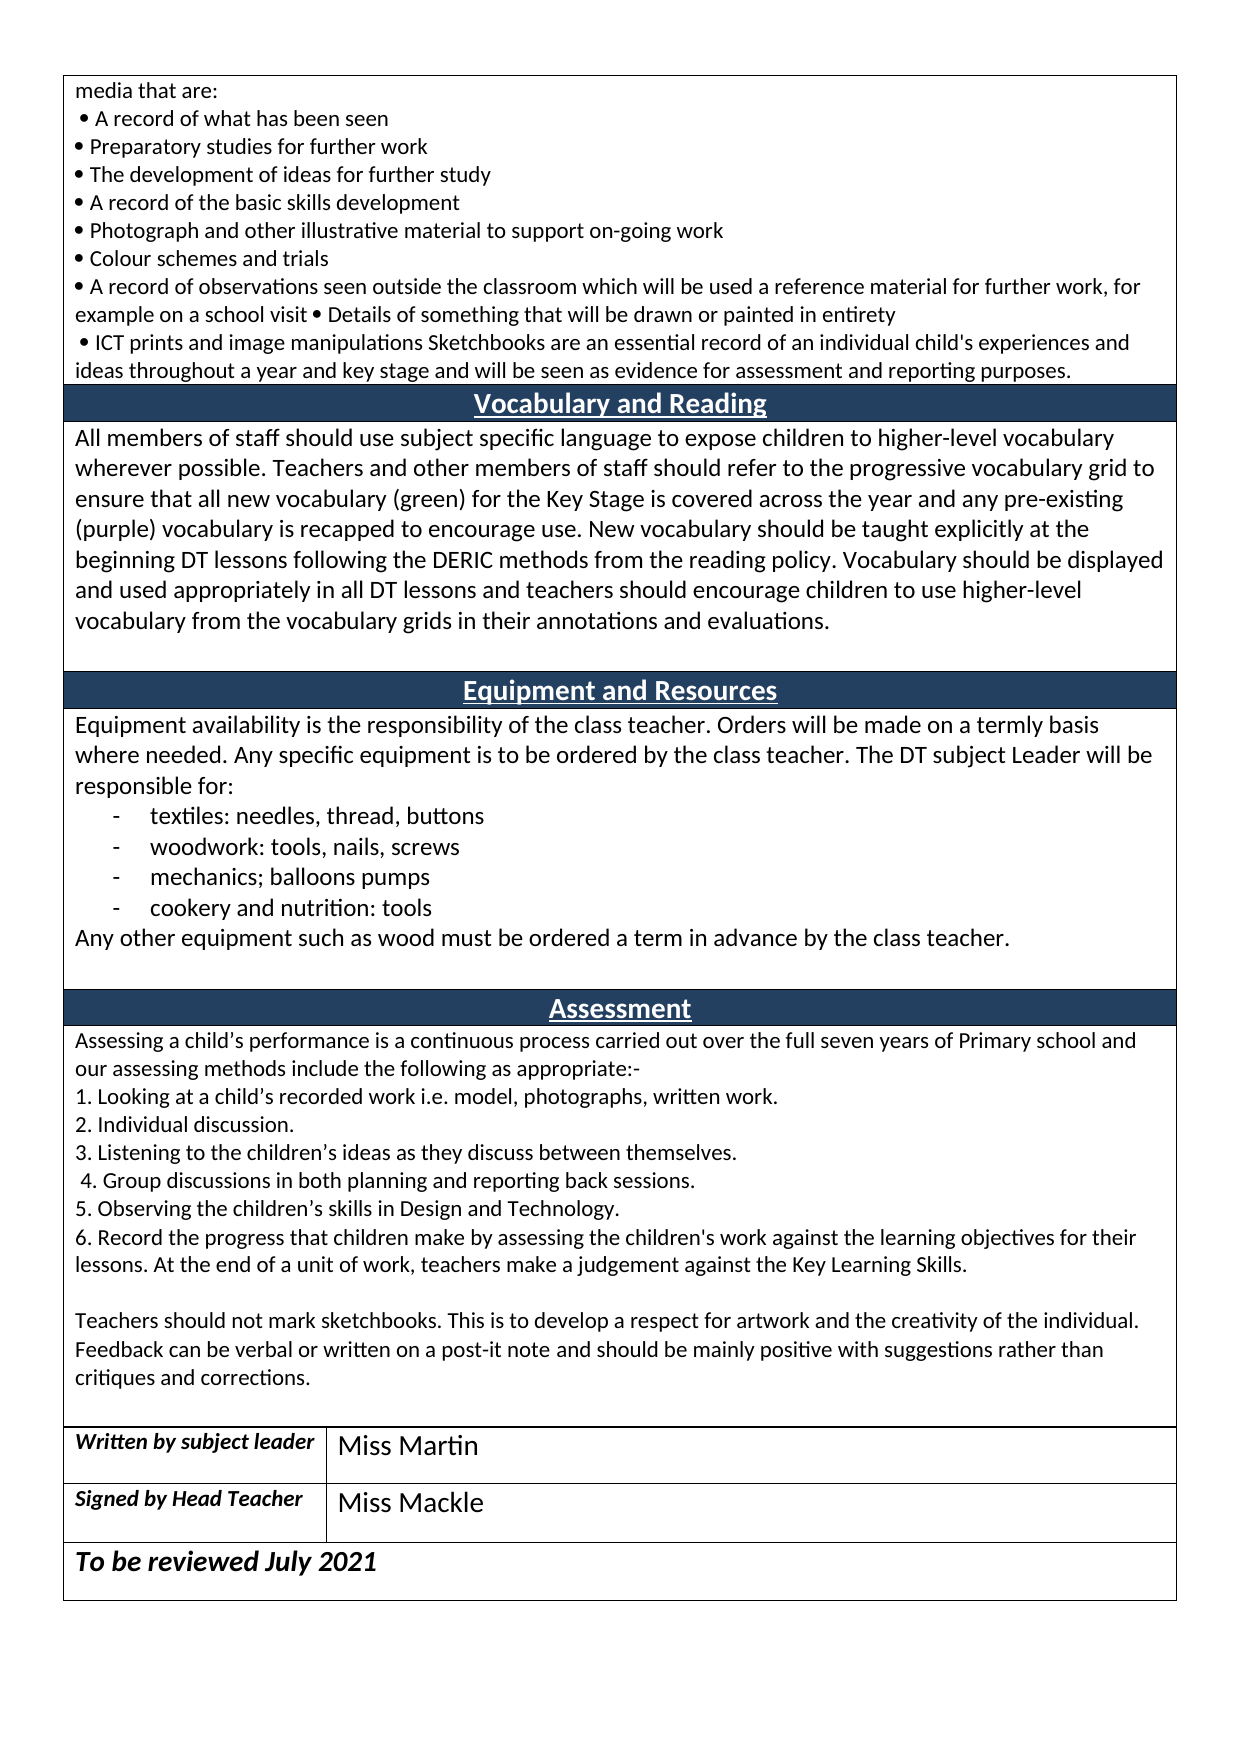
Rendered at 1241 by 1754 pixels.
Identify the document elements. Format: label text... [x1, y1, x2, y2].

table_cell All members of staff should use subject specific language to expose children to higher-level vocabulary wherever possible. Teachers and other members of staff should refer to the progressive vocabulary grid to ensure that all new vocabulary (green) for the Key Stage is covered across the year and any pre-existing (purple) vocabulary is recapped to encourage use. New vocabulary should be taught explicitly at the beginning DT lessons following the DERIC methods from the reading policy. Vocabulary should be displayed and used appropriately in all DT lessons and teachers should encourage children to use higher-level vocabulary from the vocabulary grids in their annotations and evaluations. [64, 422, 1176, 671]
table_cell Vocabulary and Reading [64, 385, 1176, 421]
table_cell Miss Martin [327, 1428, 1176, 1483]
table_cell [64, 76, 1176, 384]
table_cell Equipment and Resources [64, 672, 1176, 708]
table_cell To be reviewed July 2021 [64, 1543, 1176, 1600]
table_cell Equipment availability is the responsibility of the class teacher. Orders will be made on a termly basis where needed. Any specific equipment is to be ordered by the class teacher. The DT subject Leader will be responsible for: textiles: needles, thread, buttons woodwork: tools, nails, screws mechanics; balloons pumps cookery and nutrition: tools Any other equipment such as wood must be ordered a term in advance by the class teacher. [64, 709, 1176, 989]
table_cell Assessing a child’s performance is a continuous process carried out over the full seven years of Primary school and our assessing methods include the following as appropriate:- 1. Looking at a child’s recorded work i.e. model, photographs, written work. 2. Individual discussion. 3. Listening to the children’s ideas as they discuss between themselves. 4. Group discussions in both planning and reporting back sessions. 5. Observing the children’s skills in Design and Technology. 6. Record the progress that children make by assessing the children's work against the learning objectives for their lessons. At the end of a unit of work, teachers make a judgement against the Key Learning Skills. Teachers should not mark sketchbooks. This is to develop a respect for artwork and the creativity of the individual. Feedback can be verbal or written on a post-it note and should be mainly positive with suggestions rather than critiques and corrections. [64, 1026, 1176, 1426]
table_cell Written by subject leader [64, 1428, 326, 1483]
table_cell Miss Mackle [327, 1484, 1176, 1542]
table_cell Signed by Head Teacher [64, 1484, 326, 1542]
table_cell Assessment [64, 990, 1176, 1025]
